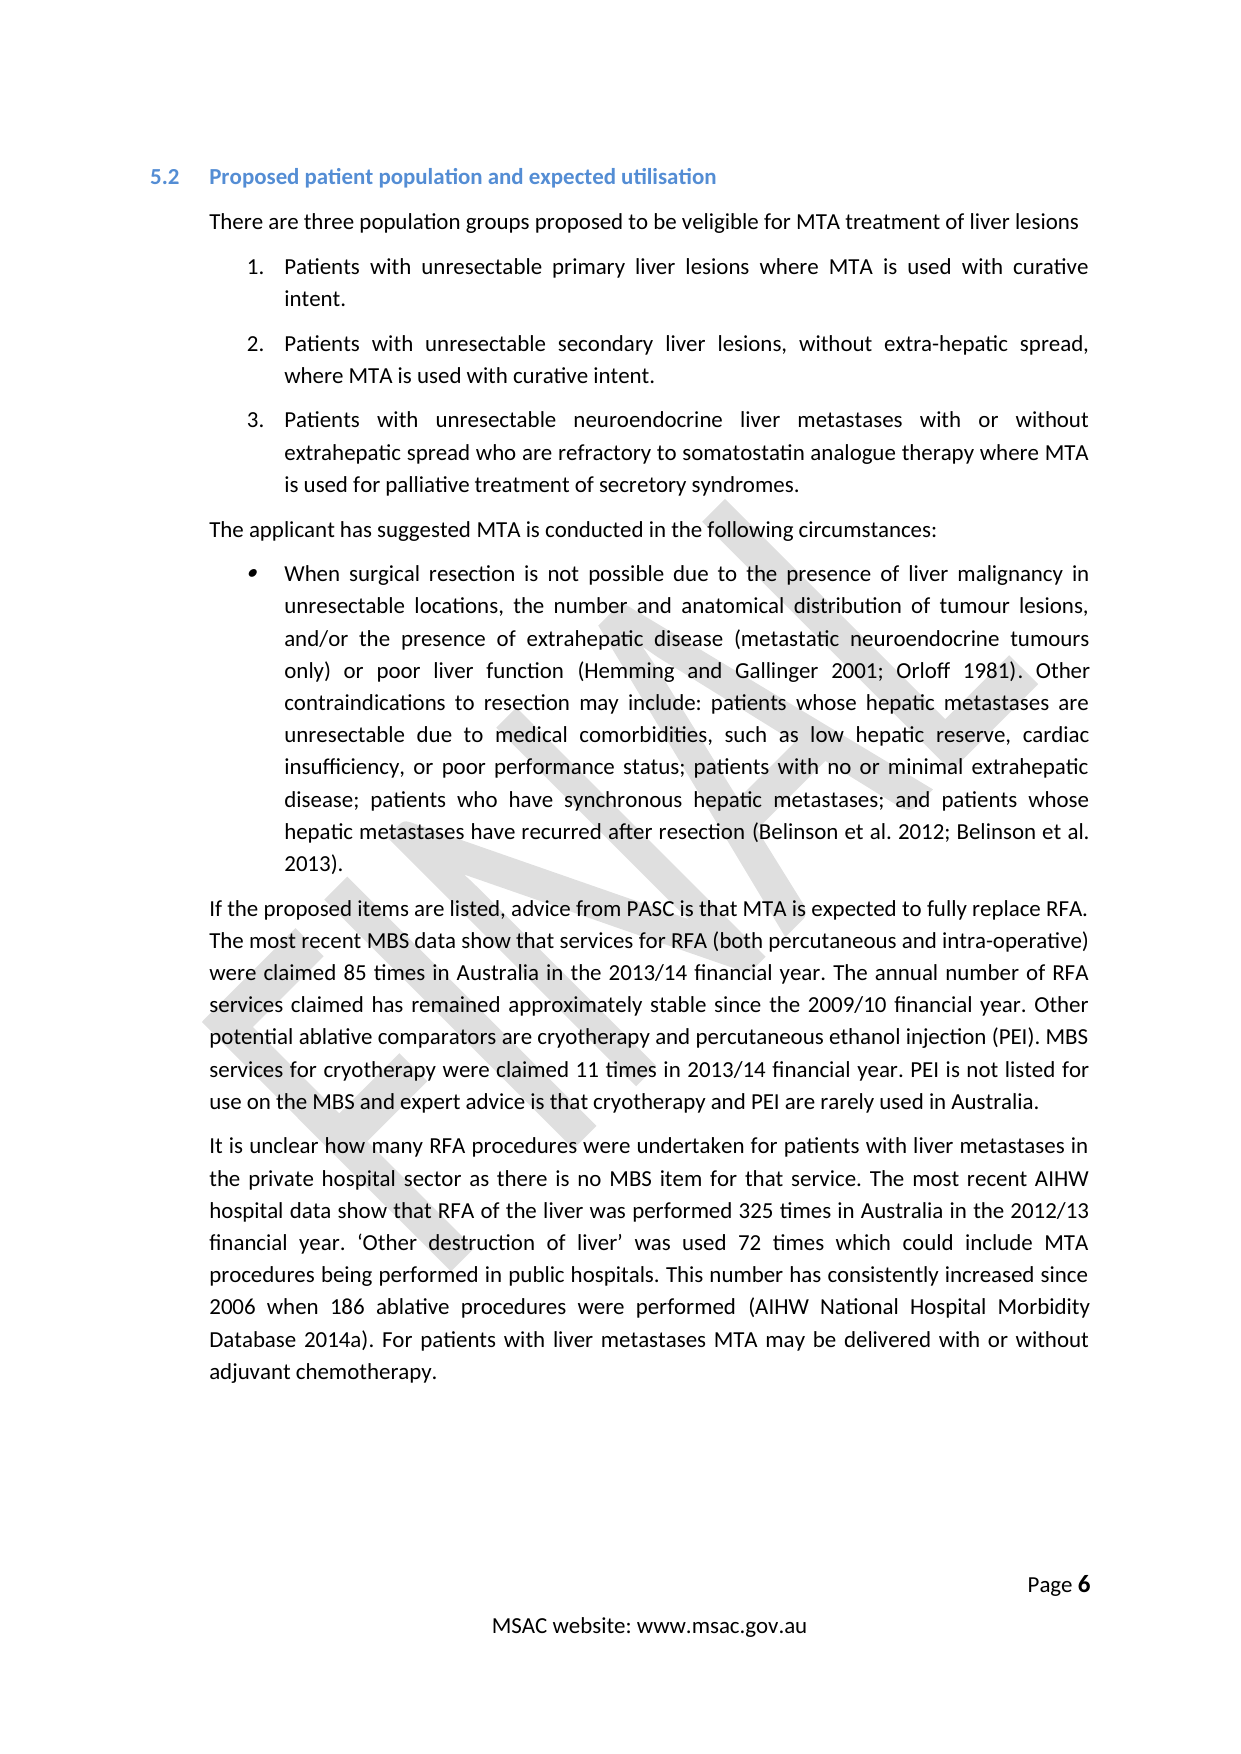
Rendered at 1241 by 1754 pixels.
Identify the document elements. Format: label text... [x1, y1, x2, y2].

list Patients with unresectable neuroendocrine liver metastases with or without extrahepatic spread who are refractory to somatostatin analogue therapy where MTA is used for palliative treatment of secretory syndromes. [247, 406, 1090, 498]
text The applicant has suggested MTA is conducted in the following circumstances: [209, 515, 1090, 543]
list It is unclear how many RFA procedures were undertaken for patients with liver metastases in the private hospital sector as there is no MBS item for that service. The most recent AIHW hospital data show that RFA of the liver was performed 325 times in Australia in the 2012/13 financial year. ‘Other destruction of liver’ was used 72 times which could include MTA procedures being performed in public hospitals. This number has consistently increased since 2006 when 186 ablative procedures were performed (AIHW National Hospital Morbidity Database 2014a). For patients with liver metastases MTA may be delivered with or without adjuvant chemotherapy. [209, 1132, 1090, 1385]
list Patients with unresectable primary liver lesions where MTA is used with curative intent. [247, 252, 1090, 312]
subtitle Proposed patient population and expected utilisation [150, 162, 1090, 191]
list Patients with unresectable secondary liver lesions, without extra-hepatic spread, where MTA is used with curative intent. [247, 329, 1090, 389]
list When surgical resection is not possible due to the presence of liver malignancy in unresectable locations, the number and anatomical distribution of tumour lesions, and/or the presence of extrahepatic disease (metastatic neuroendocrine tumours only) or poor liver function (Hemming and Gallinger 2001; Orloff 1981). Other contraindications to resection may include: patients whose hepatic metastases are unresectable due to medical comorbidities, such as low hepatic reserve, cardiac insufficiency, or poor performance status; patients with no or minimal extrahepatic disease; patients who have synchronous hepatic metastases; and patients whose hepatic metastases have recurred after resection (Belinson et al. 2012; Belinson et al. 2013). [247, 559, 1090, 877]
list If the proposed items are listed, advice from PASC is that MTA is expected to fully replace RFA. The most recent MBS data show that services for RFA (both percutaneous and intra-operative) were claimed 85 times in Australia in the 2013/14 financial year. The annual number of RFA services claimed has remained approximately stable since the 2009/10 financial year. Other potential ablative comparators are cryotherapy and percutaneous ethanol injection (PEI). MBS services for cryotherapy were claimed 11 times in 2013/14 financial year. PEI is not listed for use on the MBS and expert advice is that cryotherapy and PEI are rarely used in Australia. [209, 894, 1090, 1115]
text There are three population groups proposed to be veligible for MTA treatment of liver lesions [209, 207, 1090, 235]
